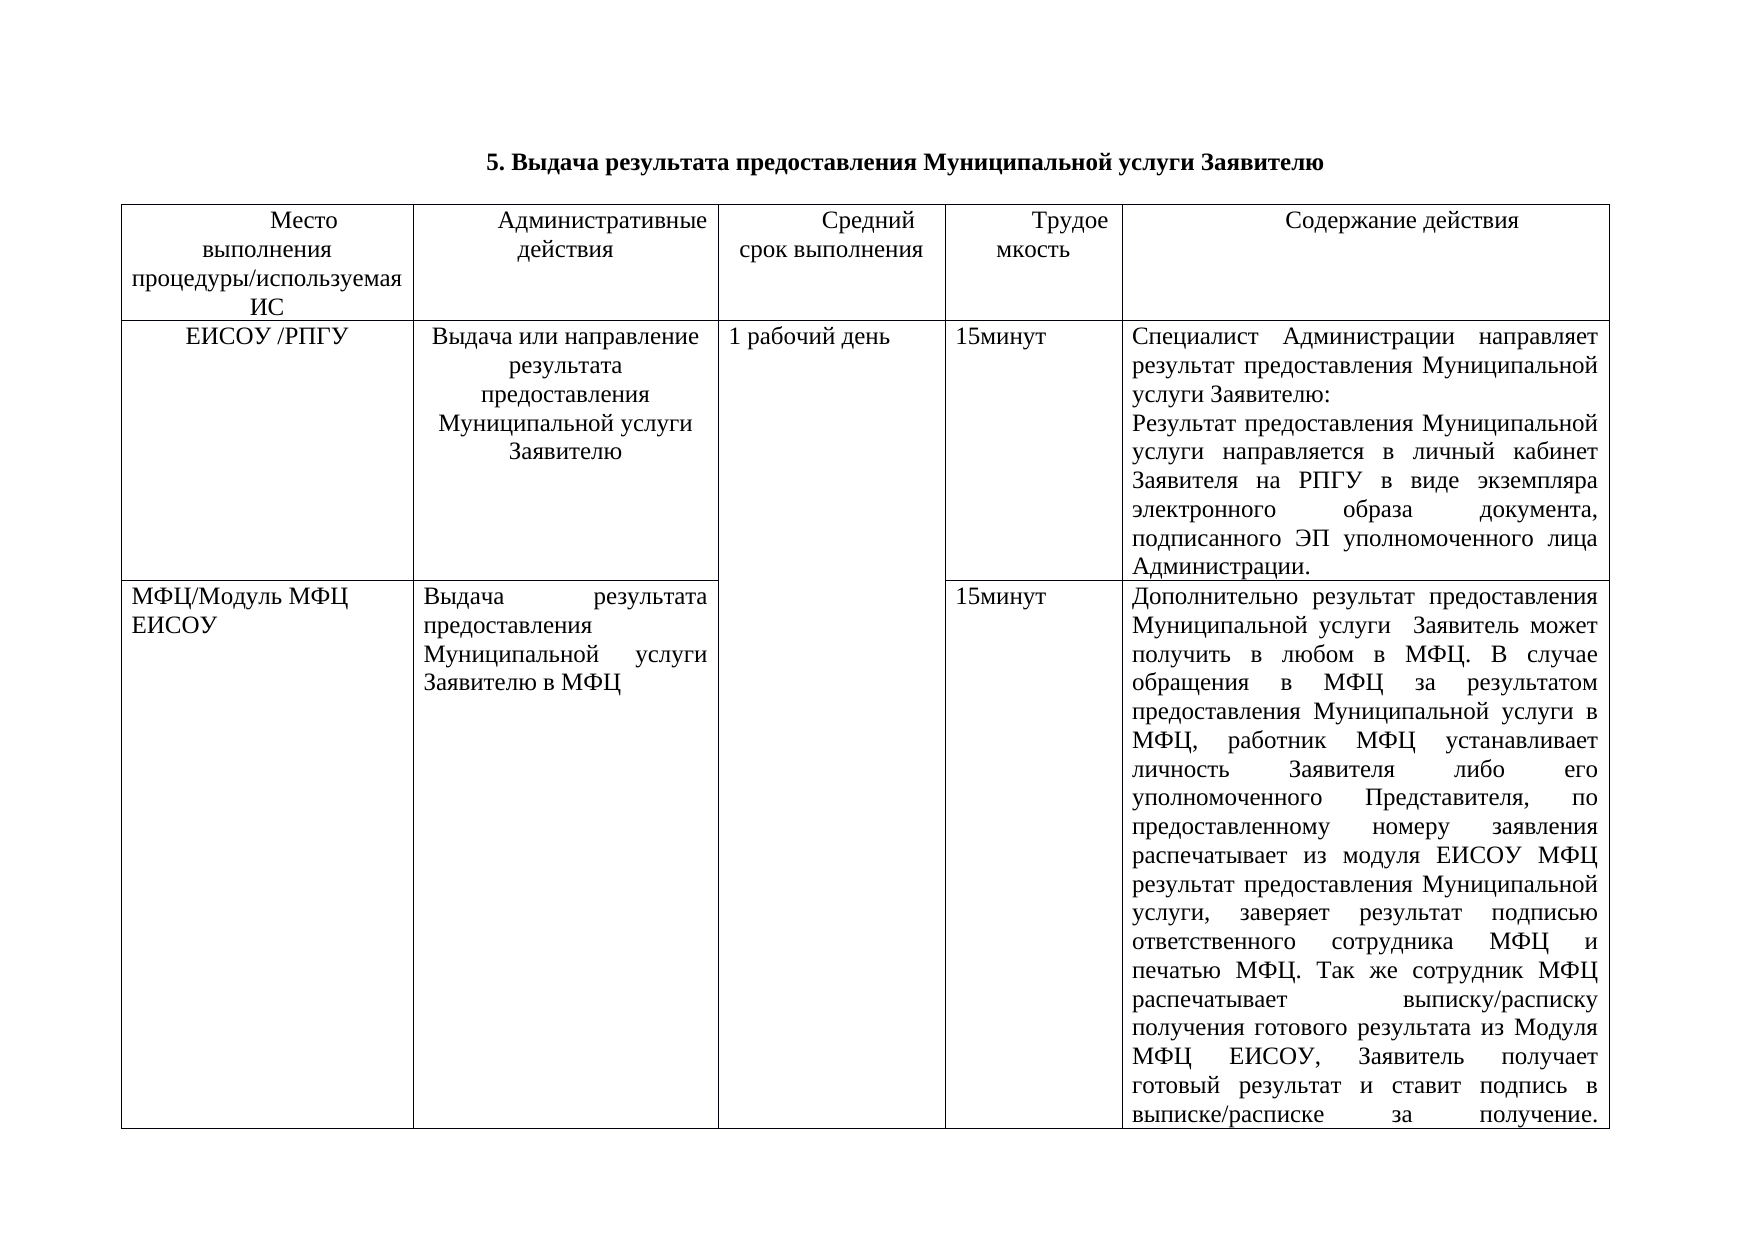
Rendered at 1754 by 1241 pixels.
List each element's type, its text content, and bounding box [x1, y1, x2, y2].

table_cell МФЦ/Модуль МФЦ ЕИСОУ [122, 581, 413, 1127]
text 5. Выдача результата предоставления Муниципальной услуги Заявителю [133, 147, 1604, 176]
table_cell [1123, 581, 1609, 1127]
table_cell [414, 581, 718, 1127]
table_header Административные действия [414, 205, 718, 320]
table_cell 1 рабочий день [719, 321, 945, 1127]
table_cell ЕИСОУ /РПГУ [122, 321, 413, 580]
table_cell Специалист Администрации направляет результат предоставления Муниципальной услуги Заявителю: Результат предоставления Муниципальной услуги направляется в личный кабинет Заявителя на РПГУ в виде экземпляра электронного образа документа, подписанного ЭП уполномоченного лица Администрации. [1123, 321, 1609, 580]
table_cell 15минут [946, 581, 1122, 1127]
table_header Содержание действия [1123, 205, 1609, 320]
table_cell 15минут [946, 321, 1122, 580]
table_header Трудоемкость [946, 205, 1122, 320]
table_header Место выполнения процедуры/используемая ИС [122, 205, 413, 320]
table_header Средний срок выполнения [719, 205, 945, 320]
table_cell Выдача или направление результата предоставления Муниципальной услуги Заявителю [414, 321, 718, 580]
